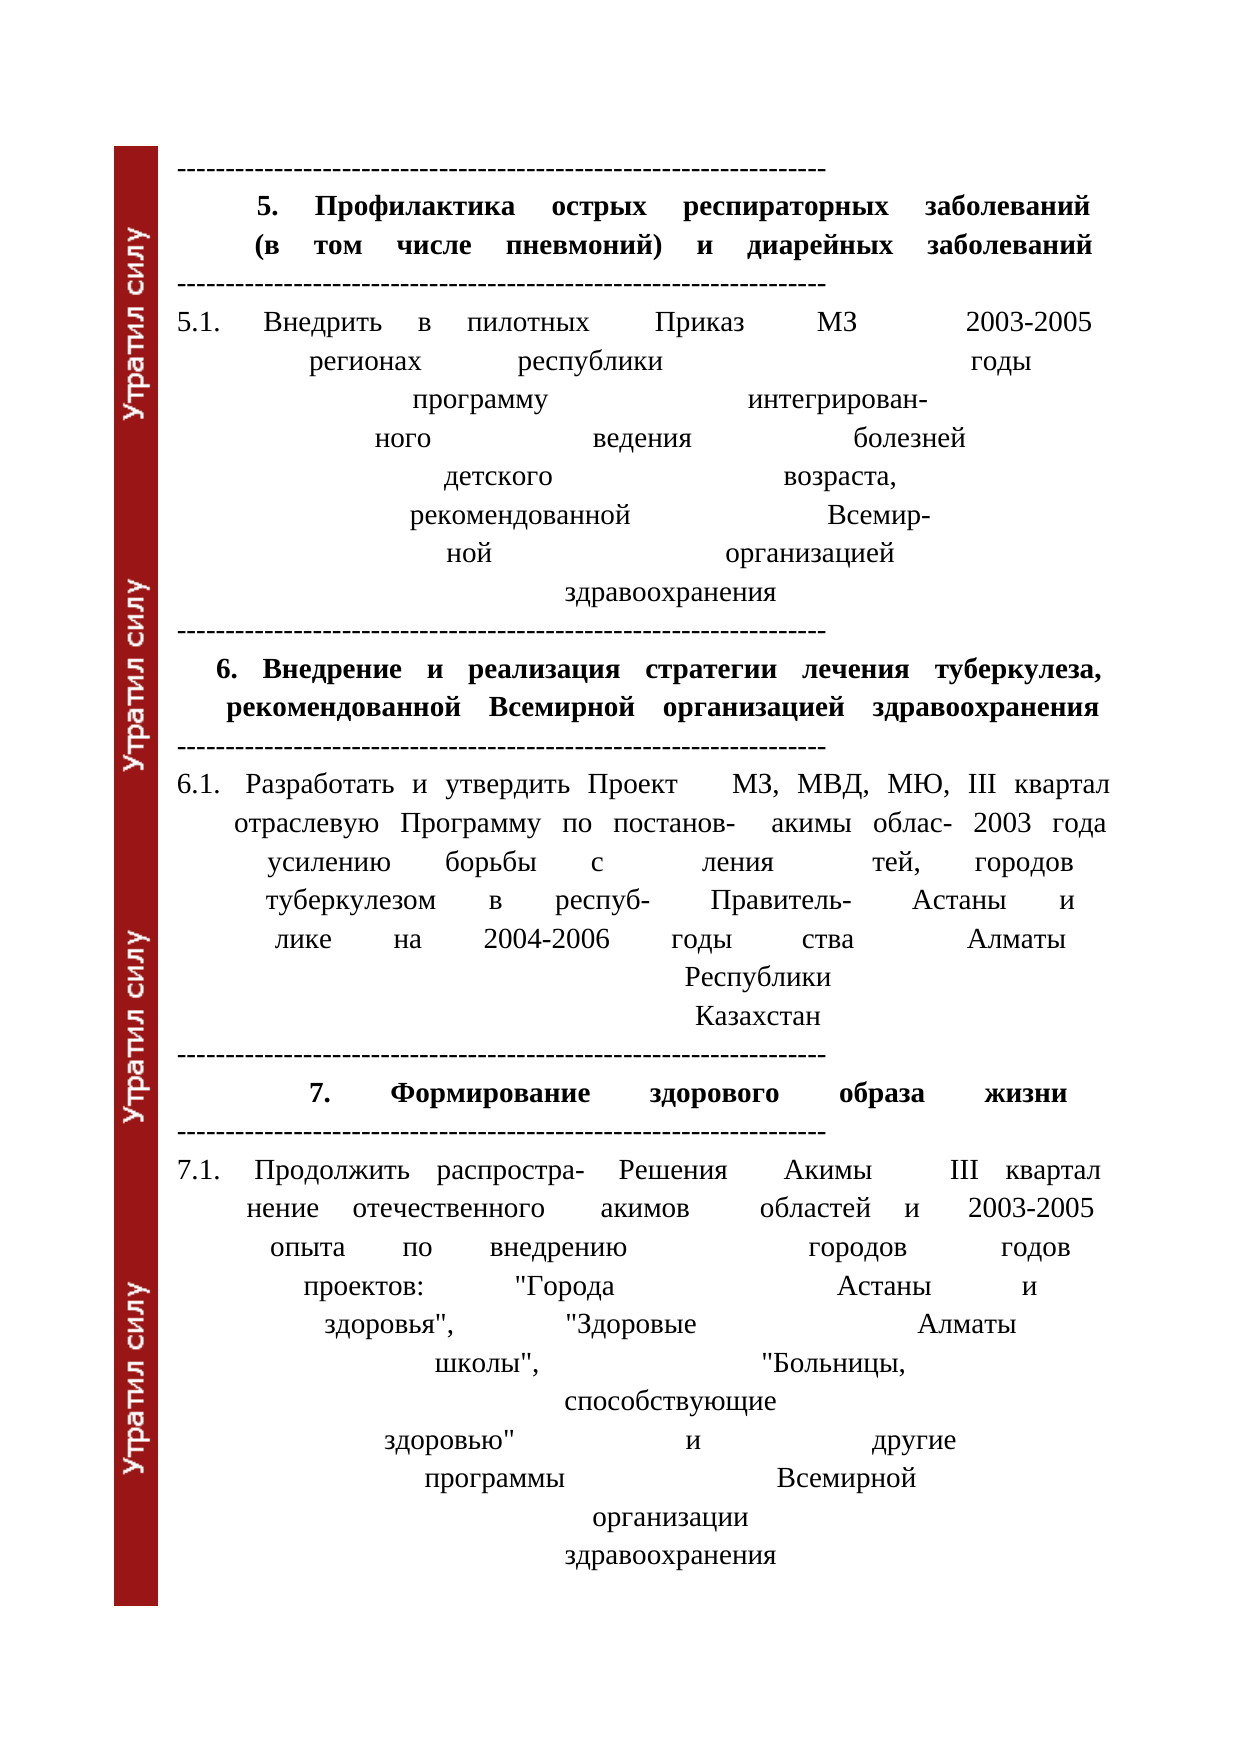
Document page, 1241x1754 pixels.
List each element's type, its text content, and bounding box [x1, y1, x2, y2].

picture [114, 146, 158, 150]
picture [114, 1571, 158, 1606]
